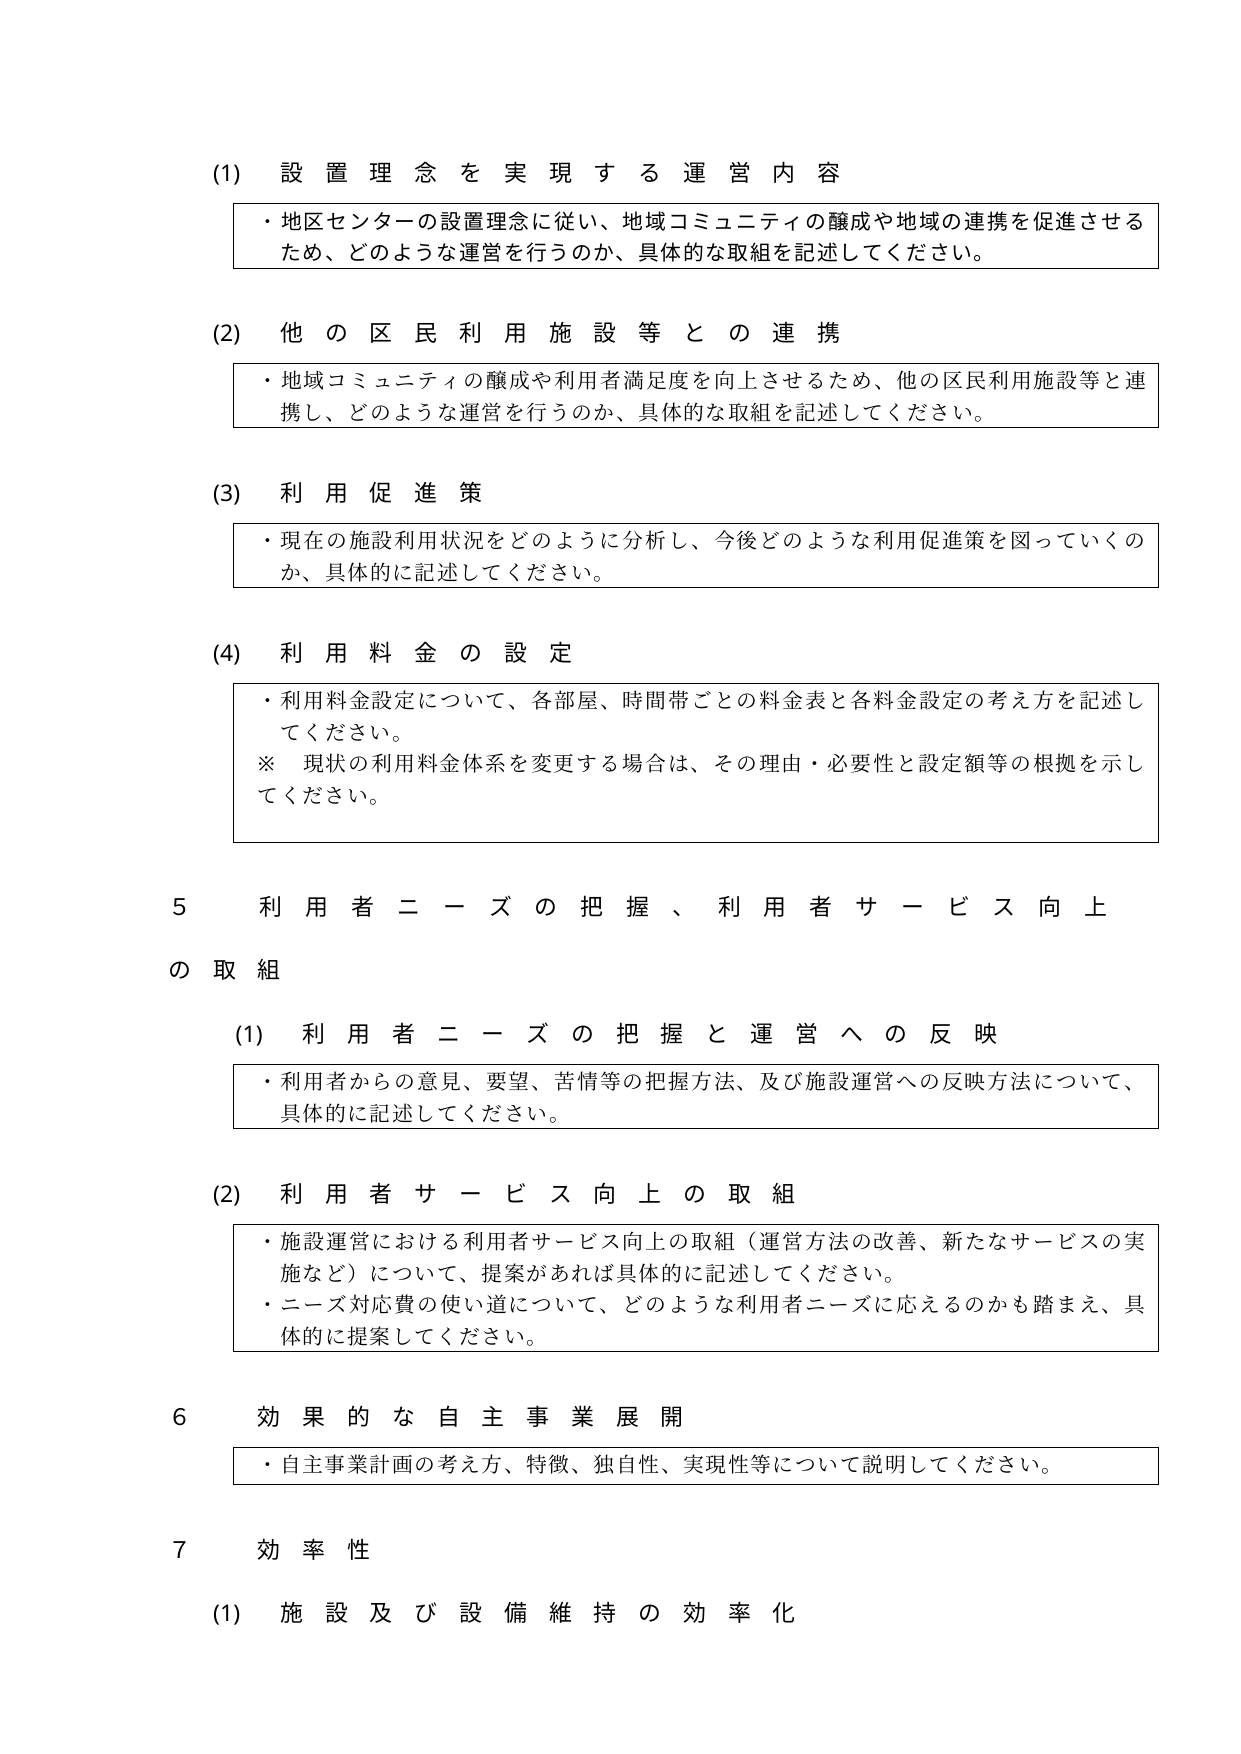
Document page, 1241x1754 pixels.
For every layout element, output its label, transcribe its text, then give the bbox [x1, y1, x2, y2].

text (1) 利用者ニーズの把握と運営への反映 [168, 1001, 1131, 1064]
table_header ・自主事業計画の考え方、特徴、独自性、実現性等について説明してください。 [234, 1448, 1158, 1484]
table_header ・施設運営における利用者サービス向上の取組（運営方法の改善、新たなサービスの実施など）について、提案があれば具体的に記述してください。 ・ニーズ対応費の使い道について、どのような利用者ニーズに応えるのかも踏まえ、具体的に提案してください。 [234, 1225, 1158, 1351]
text (1) 設置理念を実現する運営内容 [168, 140, 1131, 203]
table_header ・利用者からの意見、要望、苦情等の把握方法、及び施設運営への反映方法について、具体的に記述してください。 [234, 1065, 1158, 1128]
text ７ 効率性 [168, 1517, 1131, 1580]
text (4) 利用料金の設定 [168, 620, 1131, 683]
table_header ・地区センターの設置理念に従い、地域コミュニティの醸成や地域の連携を促進させるため、どのような運営を行うのか、具体的な取組を記述してください。 [234, 204, 1158, 267]
text (2) 利用者サービス向上の取組 [168, 1161, 1131, 1224]
text (2) 他の区民利用施設等との連携 [168, 300, 1131, 363]
text (1) 施設及び設備維持の効率化 [168, 1580, 1131, 1643]
table_header ・利用料金設定について、各部屋、時間帯ごとの料金表と各料金設定の考え方を記述してください。 ※現状の利用料金体系を変更する場合は、その理由・必要性と設定額等の根拠を示してください。 [234, 684, 1158, 842]
text (3) 利用促進策 [168, 460, 1131, 523]
table_header ・地域コミュニティの醸成や利用者満足度を向上させるため、他の区民利用施設等と連携し、どのような運営を行うのか、具体的な取組を記述してください。 [234, 364, 1158, 427]
table_header ・現在の施設利用状況をどのように分析し、今後どのような利用促進策を図っていくのか、具体的に記述してください。 [234, 524, 1158, 587]
text ６ 効果的な自主事業展開 [168, 1383, 1131, 1447]
text ５ 利用者ニーズの把握、利用者サービス向上の取組 [168, 874, 1131, 1001]
